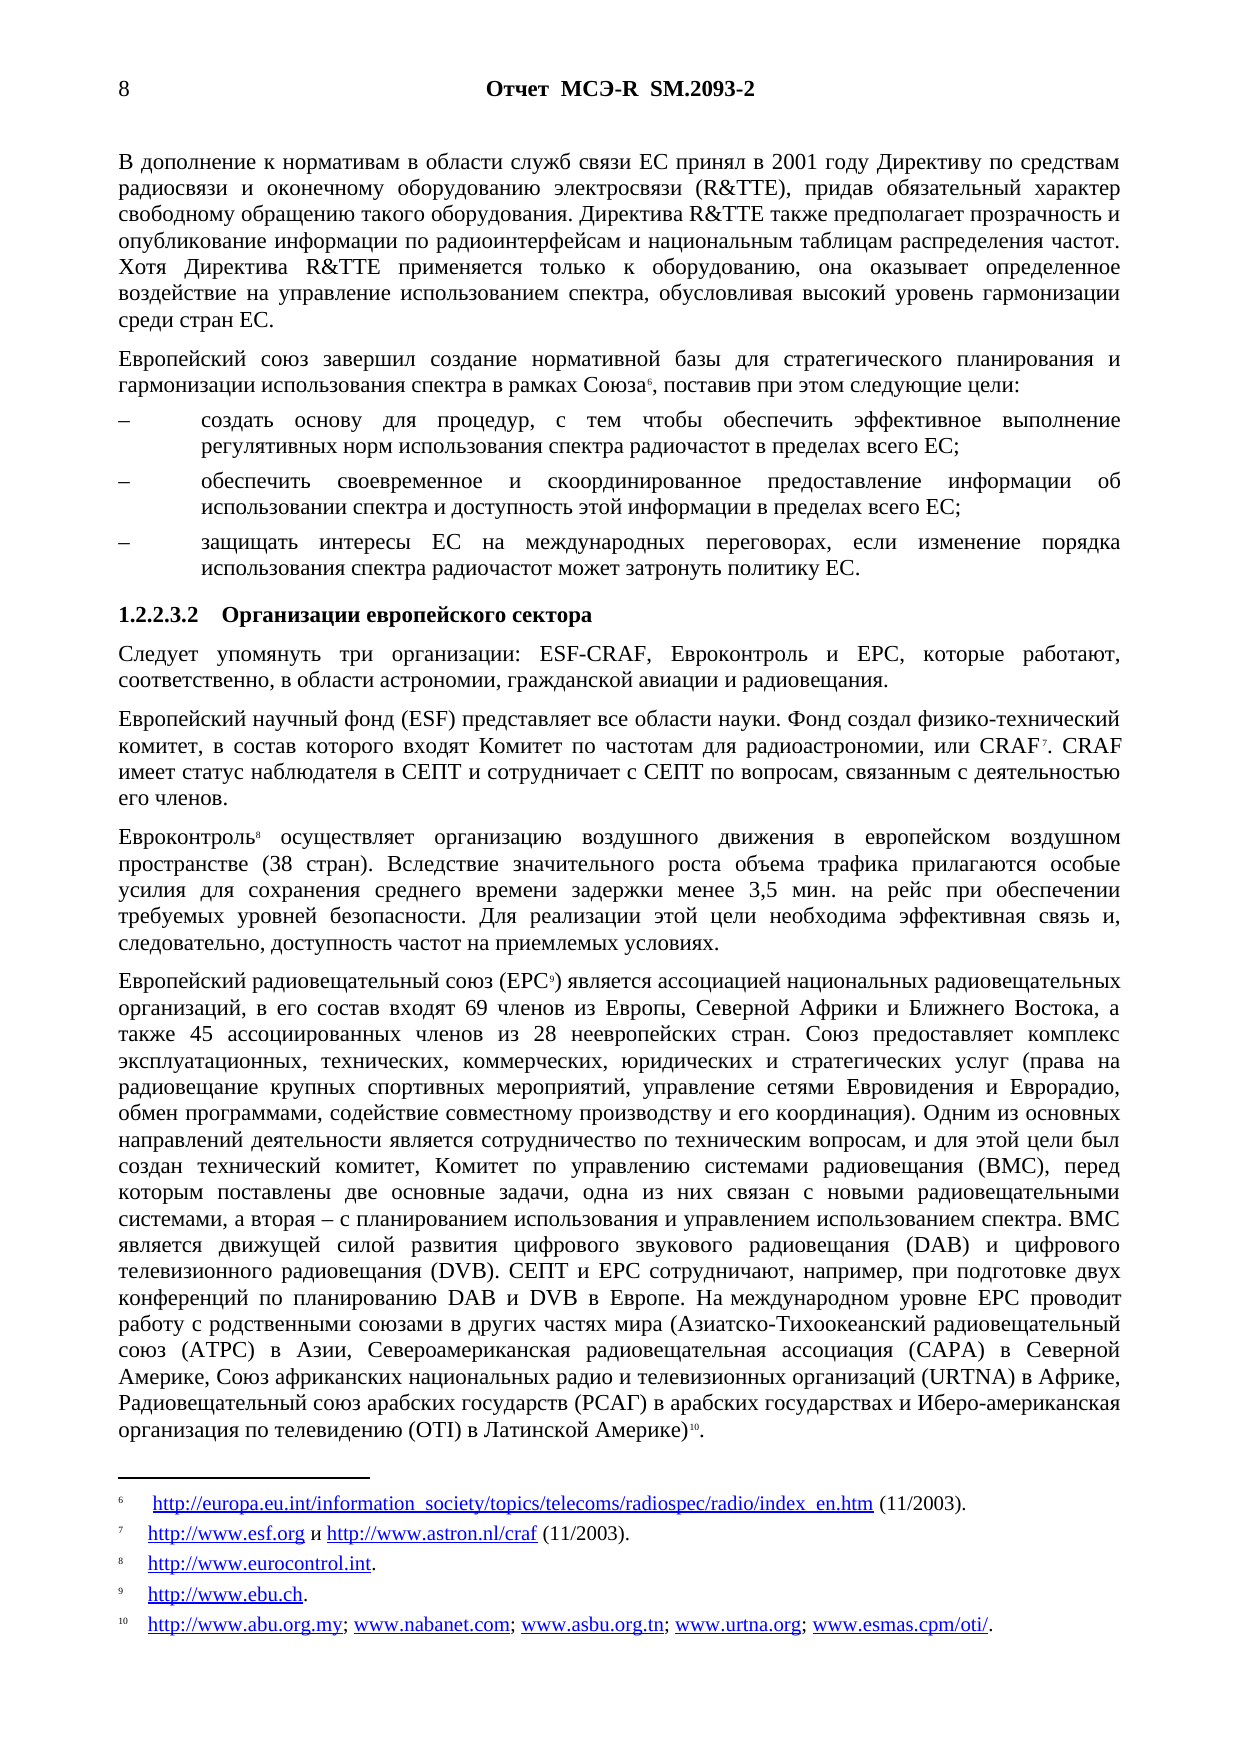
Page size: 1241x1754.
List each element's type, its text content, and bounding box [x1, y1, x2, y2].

text – создать основу для процедур, с тем чтобы обеспечить эффективное выполнение регулятивных норм использования спектра радиочастот в пределах всего ЕС; [118, 406, 1122, 458]
text – защищать интересы ЕС на международных переговорах, если изменение порядка использования спектра радиочастот может затронуть политику ЕС. [118, 528, 1122, 581]
text Евроконтроль осуществляет организацию воздушного движения в европейском воздушном пространстве (38 стран). Вследствие значительного роста объема трафика прилагаются особые усилия для сохранения среднего времени задержки менее 3,5 мин. на рейс при обеспечении требуемых уровней безопасности. Для реализации этой цели необходима эффективная связь и, следовательно, доступность частот на приемлемых условиях. [118, 823, 1122, 955]
text – обеспечить своевременное и скоординированное предоставление информации об использовании спектра и доступность этой информации в пределах всего ЕС; [118, 467, 1122, 519]
text В дополнение к нормативам в области служб связи ЕС принял в 2001 году Директиву по средствам радиосвязи и оконечному оборудованию электросвязи (R&TTE), придав обязательный характер свободному обращению такого оборудования. Директива R&TTE также предполагает прозрачность и опубликование информации по радиоинтерфейсам и национальным таблицам распределения частот. Хотя Директива R&TTE применяется только к оборудованию, она оказывает определенное воздействие на управление использованием спектра, обусловливая высокий уровень гармонизации среди стран ЕС. [118, 148, 1122, 332]
text Следует упомянуть три организации: ESF-CRAF, Евроконтроль и ЕРС, которые работают, соответственно, в области астрономии, гражданской авиации и радиовещания. [118, 640, 1122, 693]
text Европейский союз завершил создание нормативной базы для стратегического планирования и гармонизации использования спектра в рамках Союза, поставив при этом следующие цели: [118, 345, 1122, 397]
subtitle 1.2.2.3.2 Организации европейского сектора [118, 601, 1122, 628]
text Европейский радиовещательный союз (ЕРС) является ассоциацией национальных радиовещательных организаций, в его состав входят 69 членов из Европы, Северной Африки и Ближнего Востока, а также 45 ассоциированных членов из 28 неевропейских стран. Союз предоставляет комплекс эксплуатационных, технических, коммерческих, юридических и стратегических услуг (права на радиовещание крупных спортивных мероприятий, управление сетями Евровидения и Еврорадио, обмен программами, содействие совместному производству и его координация). Одним из основных направлений деятельности является сотрудничество по техническим вопросам, и для этой цели был создан технический комитет, Комитет по управлению системами радиовещания (BMC), перед которым поставлены две основные задачи, одна из них связан с новыми радиовещательными системами, а вторая – с планированием использования и управлением использованием спектра. BMC является движущей силой развития цифрового звукового радиовещания (DAB) и цифрового телевизионного радиовещания (DVB). СЕПТ и ЕРС сотрудничают, например, при подготовке двух конференций по планированию DAB и DVB в Европе. На международном уровне ЕРС проводит работу с родственными союзами в других частях мира (Азиатско-Тихоокеанский радиовещательный союз (АТРС) в Азии, Североамериканская радиовещательная ассоциация (САРА) в Северной Америке, Союз африканских национальных радио и телевизионных организаций (URTNA) в Африке, Радиовещательный союз арабских государств (РСАГ) в арабских государствах и Иберо-американская организация по телевидению (OTI) в Латинской Америке). [118, 968, 1122, 1442]
text Европейский научный фонд (ESF) представляет все области науки. Фонд создал физико-технический комитет, в состав которого входят Комитет по частотам для радиоастрономии, или CRAF. CRAF имеет статус наблюдателя в СЕПТ и сотрудничает с СЕПТ по вопросам, связанным с деятельностью его членов. [118, 705, 1122, 811]
